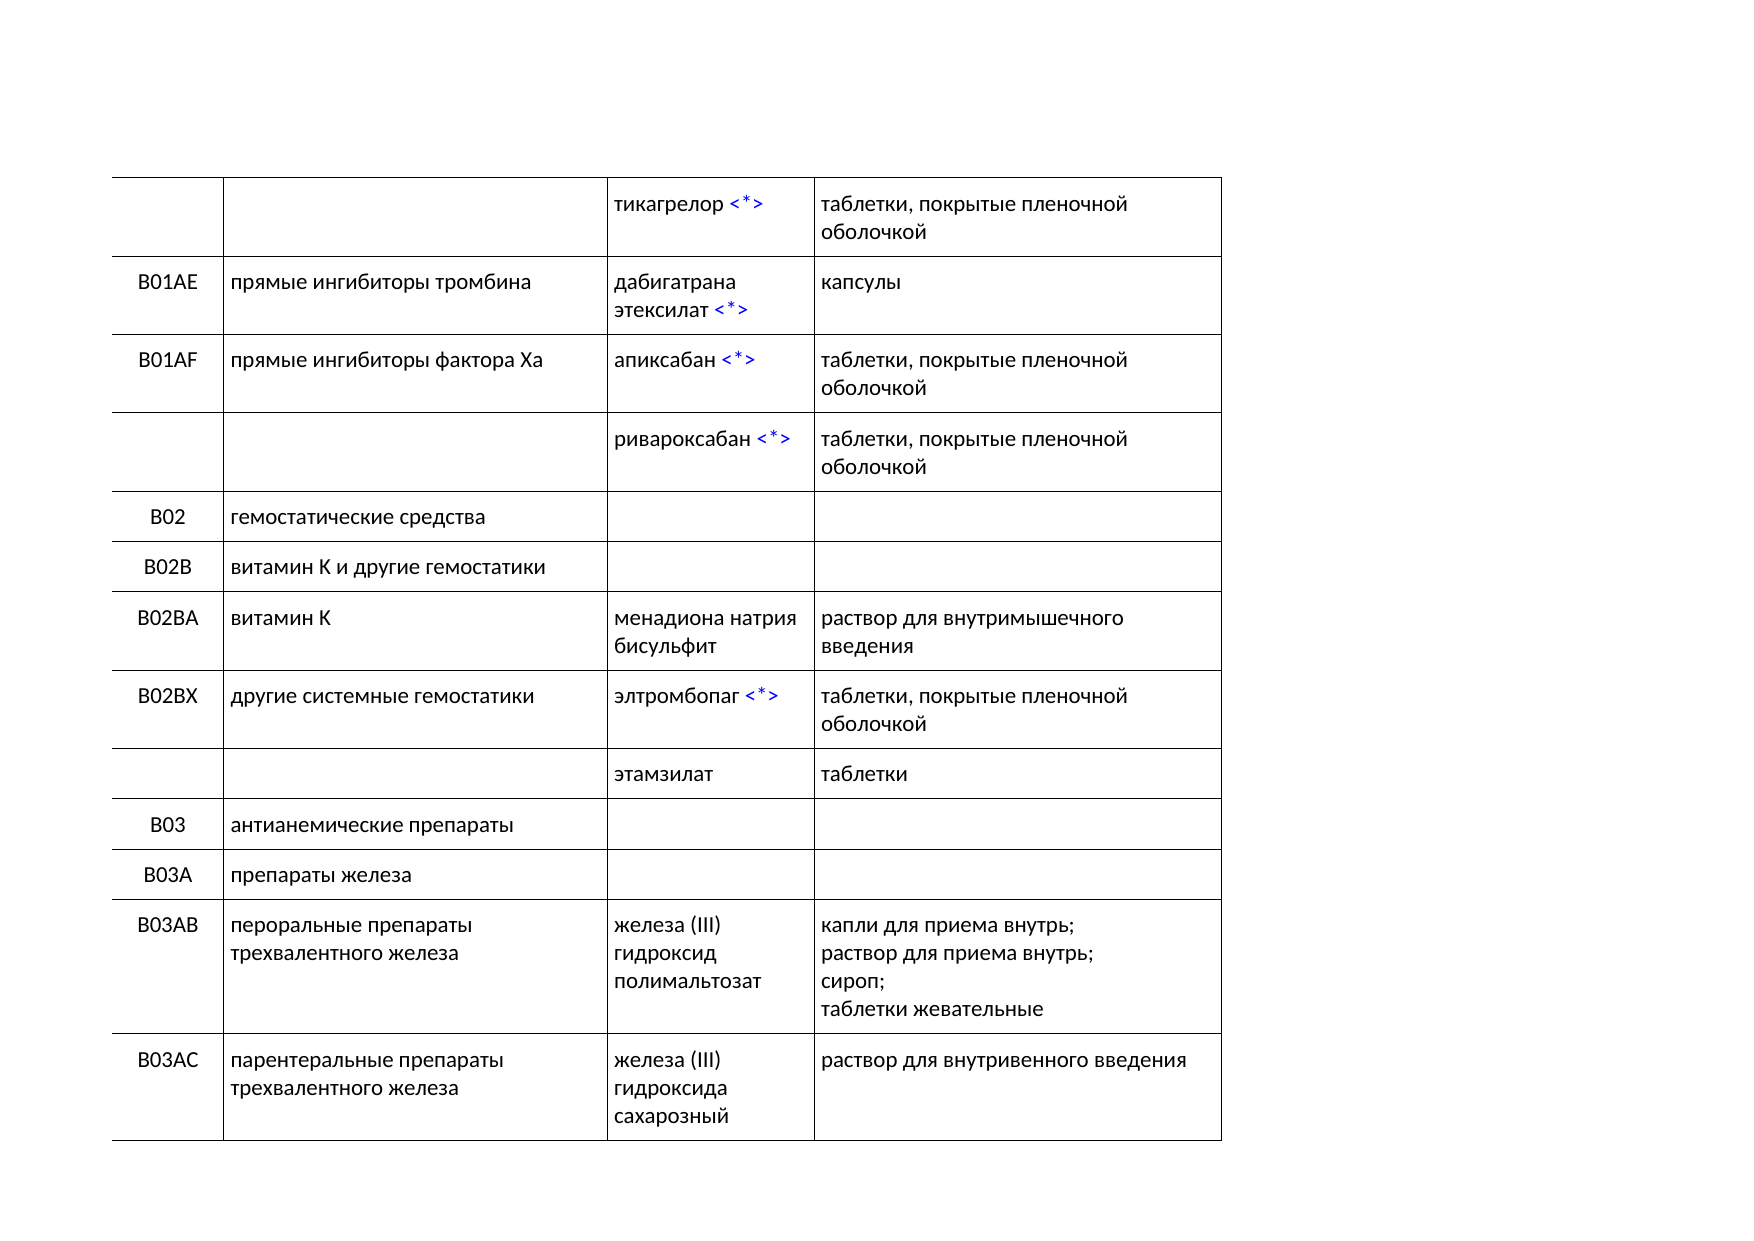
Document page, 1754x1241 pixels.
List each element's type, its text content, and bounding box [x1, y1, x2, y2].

table_cell раствор для внутримышечного введения [815, 592, 1221, 669]
table_cell тикагрелор <*> [608, 178, 814, 256]
table_cell B02 [112, 492, 223, 541]
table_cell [815, 1034, 1221, 1139]
table_cell [815, 799, 1221, 848]
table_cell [608, 1034, 814, 1139]
table_cell железа (III) гидроксид полимальтозат [608, 900, 814, 1033]
table_cell [224, 413, 607, 491]
table_cell [815, 542, 1221, 591]
table_cell капсулы [815, 257, 1221, 334]
table_cell таблетки, покрытые пленочной оболочкой [815, 335, 1221, 412]
table_cell этамзилат [608, 749, 814, 798]
table_cell [224, 178, 607, 256]
table_cell [815, 850, 1221, 899]
table_cell витамин K и другие гемостатики [224, 542, 607, 591]
table_cell пероральные препараты трехвалентного железа [224, 900, 607, 1033]
table_cell B02B [112, 542, 223, 591]
table_cell капли для приема внутрь; раствор для приема внутрь; сироп; таблетки жевательные [815, 900, 1221, 1033]
table_cell витамин K [224, 592, 607, 669]
table_cell B01AF [112, 335, 223, 412]
table_cell B03 [112, 799, 223, 848]
table_cell таблетки, покрытые пленочной оболочкой [815, 671, 1221, 748]
table_cell таблетки [815, 749, 1221, 798]
table_cell [608, 542, 814, 591]
table_cell [112, 178, 223, 256]
table_cell менадиона натрия бисульфит [608, 592, 814, 669]
table_cell B03AB [112, 900, 223, 1033]
table_cell B02BA [112, 592, 223, 669]
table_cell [815, 178, 1221, 256]
table_cell [224, 749, 607, 798]
table_cell элтромбопаг <*> [608, 671, 814, 748]
table_cell B01AE [112, 257, 223, 334]
table_cell апиксабан <*> [608, 335, 814, 412]
table_cell [608, 799, 814, 848]
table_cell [224, 1034, 607, 1139]
table_cell [608, 492, 814, 541]
table_cell прямые ингибиторы фактора Xa [224, 335, 607, 412]
table_cell дабигатрана этексилат <*> [608, 257, 814, 334]
table_cell [112, 413, 223, 491]
table_cell [815, 492, 1221, 541]
table_cell [608, 850, 814, 899]
table_cell B02BX [112, 671, 223, 748]
table_cell прямые ингибиторы тромбина [224, 257, 607, 334]
table_cell B03A [112, 850, 223, 899]
table_cell таблетки, покрытые пленочной оболочкой [815, 413, 1221, 491]
table_cell гемостатические средства [224, 492, 607, 541]
table_cell другие системные гемостатики [224, 671, 607, 748]
table_cell B03AC [112, 1034, 223, 1139]
table_cell [112, 749, 223, 798]
table_cell препараты железа [224, 850, 607, 899]
table_cell ривароксабан <*> [608, 413, 814, 491]
table_cell антианемические препараты [224, 799, 607, 848]
